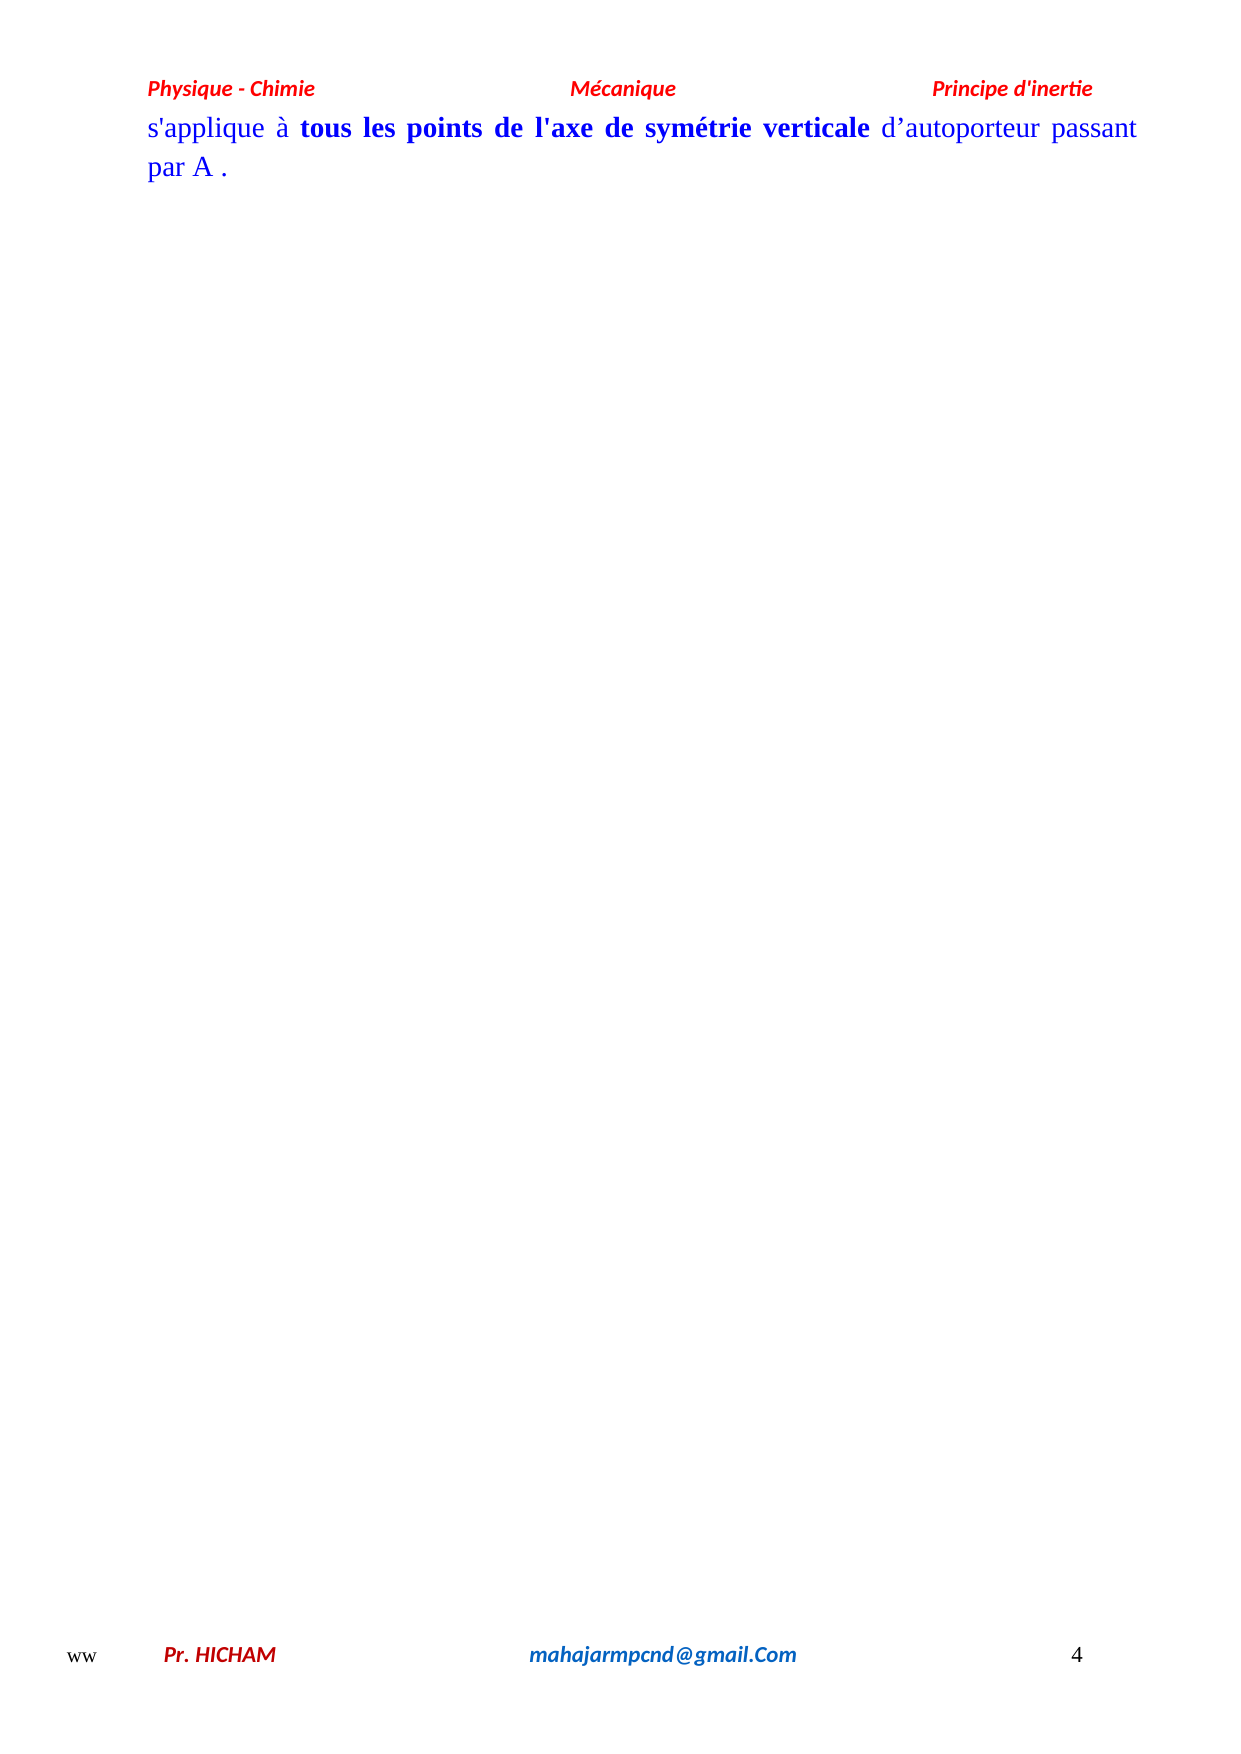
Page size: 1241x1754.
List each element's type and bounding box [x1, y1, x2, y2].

text [147, 110, 1137, 182]
